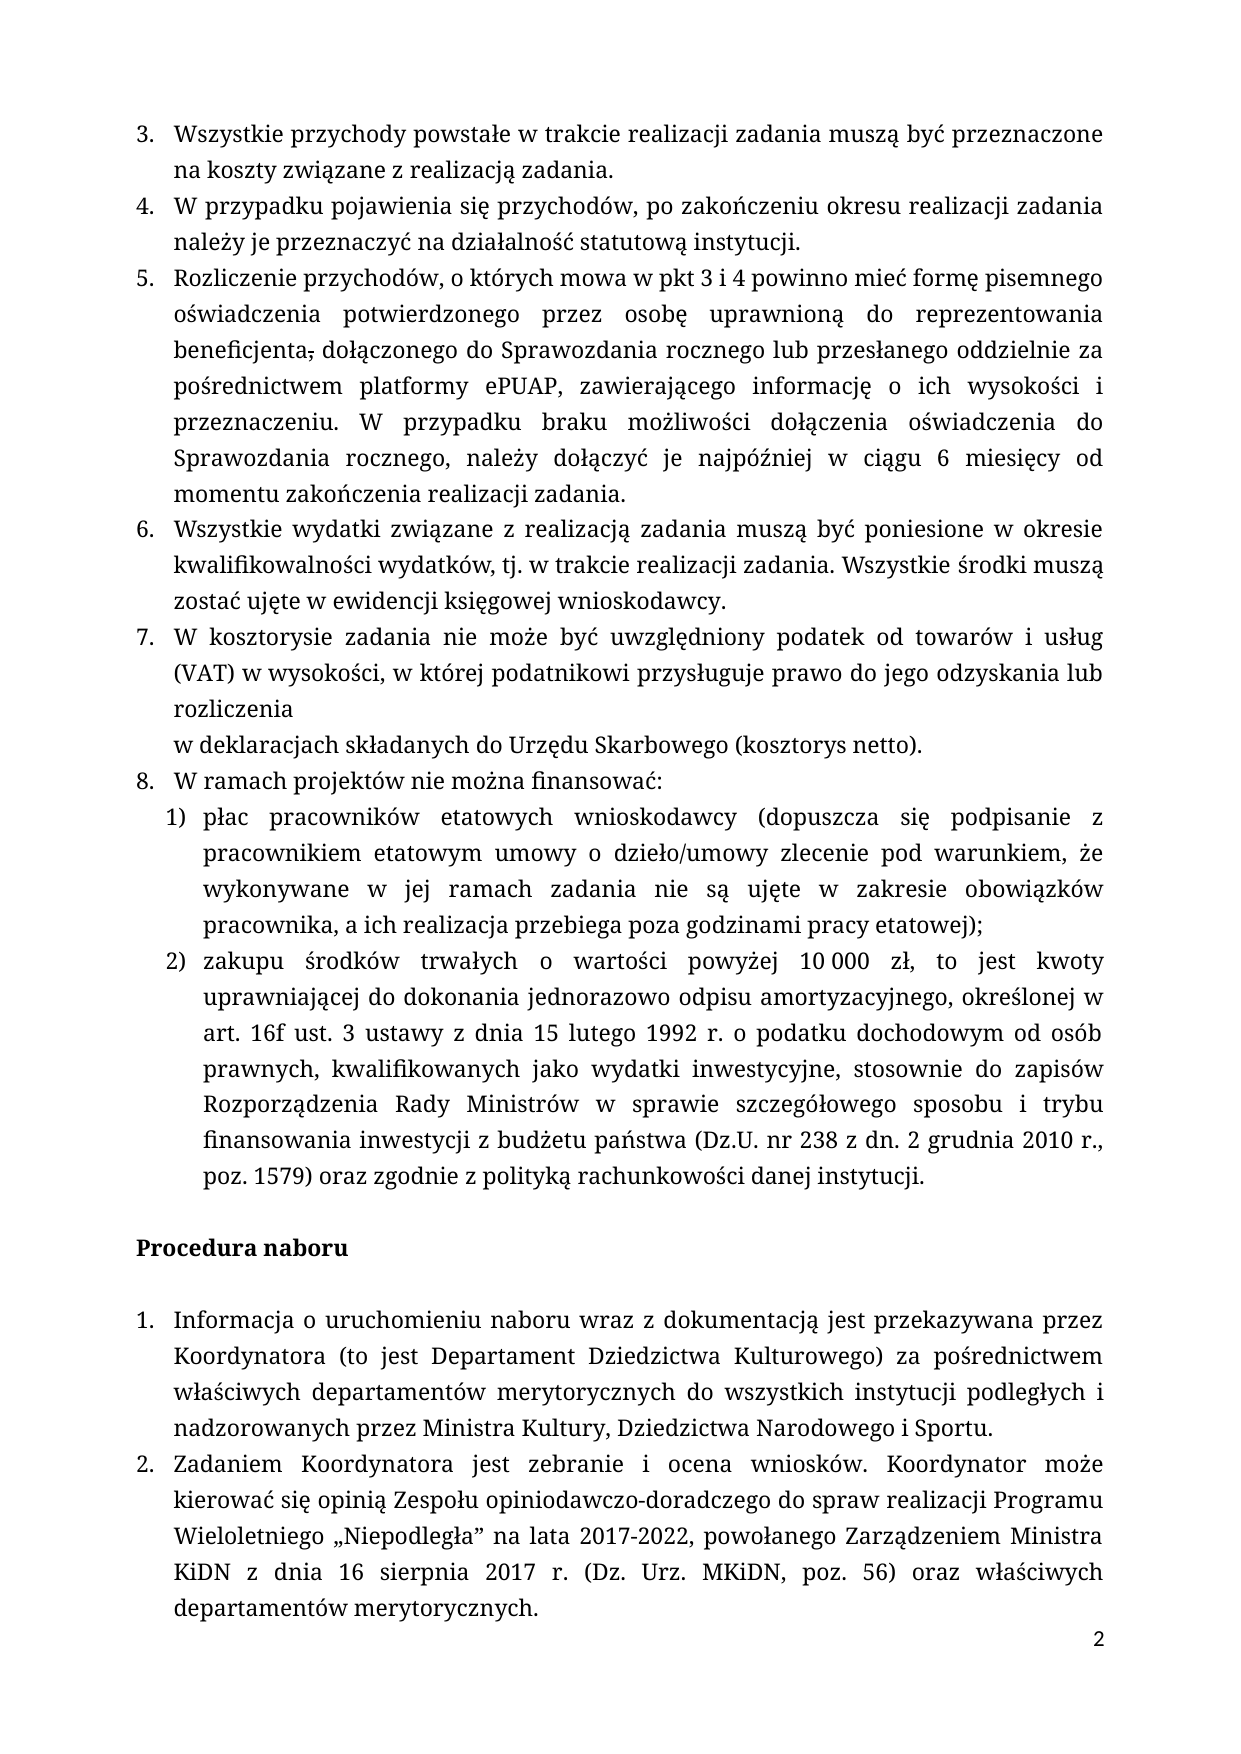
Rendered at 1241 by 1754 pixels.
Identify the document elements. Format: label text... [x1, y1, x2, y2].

list płac pracowników etatowych wnioskodawcy (dopuszcza się podpisanie z pracownikiem etatowym umowy o dzieło/umowy zlecenie pod warunkiem, że wykonywane w jej ramach zadania nie są ujęte w zakresie obowiązków pracownika, a ich realizacja przebiega poza godzinami pracy etatowej); [165, 801, 1104, 940]
list Rozliczenie przychodów, o których mowa w pkt 3 i 4 powinno mieć formę pisemnego oświadczenia potwierdzonego przez osobę uprawnioną do reprezentowania beneficjenta, dołączonego do Sprawozdania rocznego lub przesłanego oddzielnie za pośrednictwem platformy ePUAP, zawierającego informację o ich wysokości i przeznaczeniu. W przypadku braku możliwości dołączenia oświadczenia do Sprawozdania rocznego, należy dołączyć je najpóźniej w ciągu 6 miesięcy od momentu zakończenia realizacji zadania. [136, 262, 1104, 509]
list W kosztorysie zadania nie może być uwzględniony podatek od towarów i usług (VAT) w wysokości, w której podatnikowi przysługuje prawo do jego odzyskania lub rozliczenia w deklaracjach składanych do Urzędu Skarbowego (kosztorys netto). [136, 621, 1104, 760]
list W ramach projektów nie można finansować: [136, 765, 1104, 796]
text Procedura naboru [136, 1232, 1104, 1263]
list Zadaniem Koordynatora jest zebranie i ocena wniosków. Koordynator może kierować się opinią Zespołu opiniodawczo-doradczego do spraw realizacji Programu Wieloletniego „Niepodległa” na lata 2017-2022, powołanego Zarządzeniem Ministra KiDN z dnia 16 sierpnia 2017 r. (Dz. Urz. MKiDN, poz. 56) oraz właściwych departamentów merytorycznych. [136, 1448, 1104, 1623]
list zakupu środków trwałych o wartości powyżej 10 000 zł, to jest kwoty uprawniającej do dokonania jednorazowo odpisu amortyzacyjnego, określonej w art. 16f ust. 3 ustawy z dnia 15 lutego 1992 r. o podatku dochodowym od osób prawnych, kwalifikowanych jako wydatki inwestycyjne, stosownie do zapisów Rozporządzenia Rady Ministrów w sprawie szczegółowego sposobu i trybu finansowania inwestycji z budżetu państwa (Dz.U. nr 238 z dn. 2 grudnia 2010 r., poz. 1579) oraz zgodnie z polityką rachunkowości danej instytucji. [165, 945, 1104, 1192]
list Wszystkie przychody powstałe w trakcie realizacji zadania muszą być przeznaczone na koszty związane z realizacją zadania. [136, 118, 1104, 185]
list Wszystkie wydatki związane z realizacją zadania muszą być poniesione w okresie kwalifikowalności wydatków, tj. w trakcie realizacji zadania. Wszystkie środki muszą zostać ujęte w ewidencji księgowej wnioskodawcy. [136, 513, 1104, 617]
list Informacja o uruchomieniu naboru wraz z dokumentacją jest przekazywana przez Koordynatora (to jest Departament Dziedzictwa Kulturowego) za pośrednictwem właściwych departamentów merytorycznych do wszystkich instytucji podległych i nadzorowanych przez Ministra Kultury, Dziedzictwa Narodowego i Sportu. [136, 1304, 1104, 1443]
list W przypadku pojawienia się przychodów, po zakończeniu okresu realizacji zadania należy je przeznaczyć na działalność statutową instytucji. [136, 190, 1104, 257]
